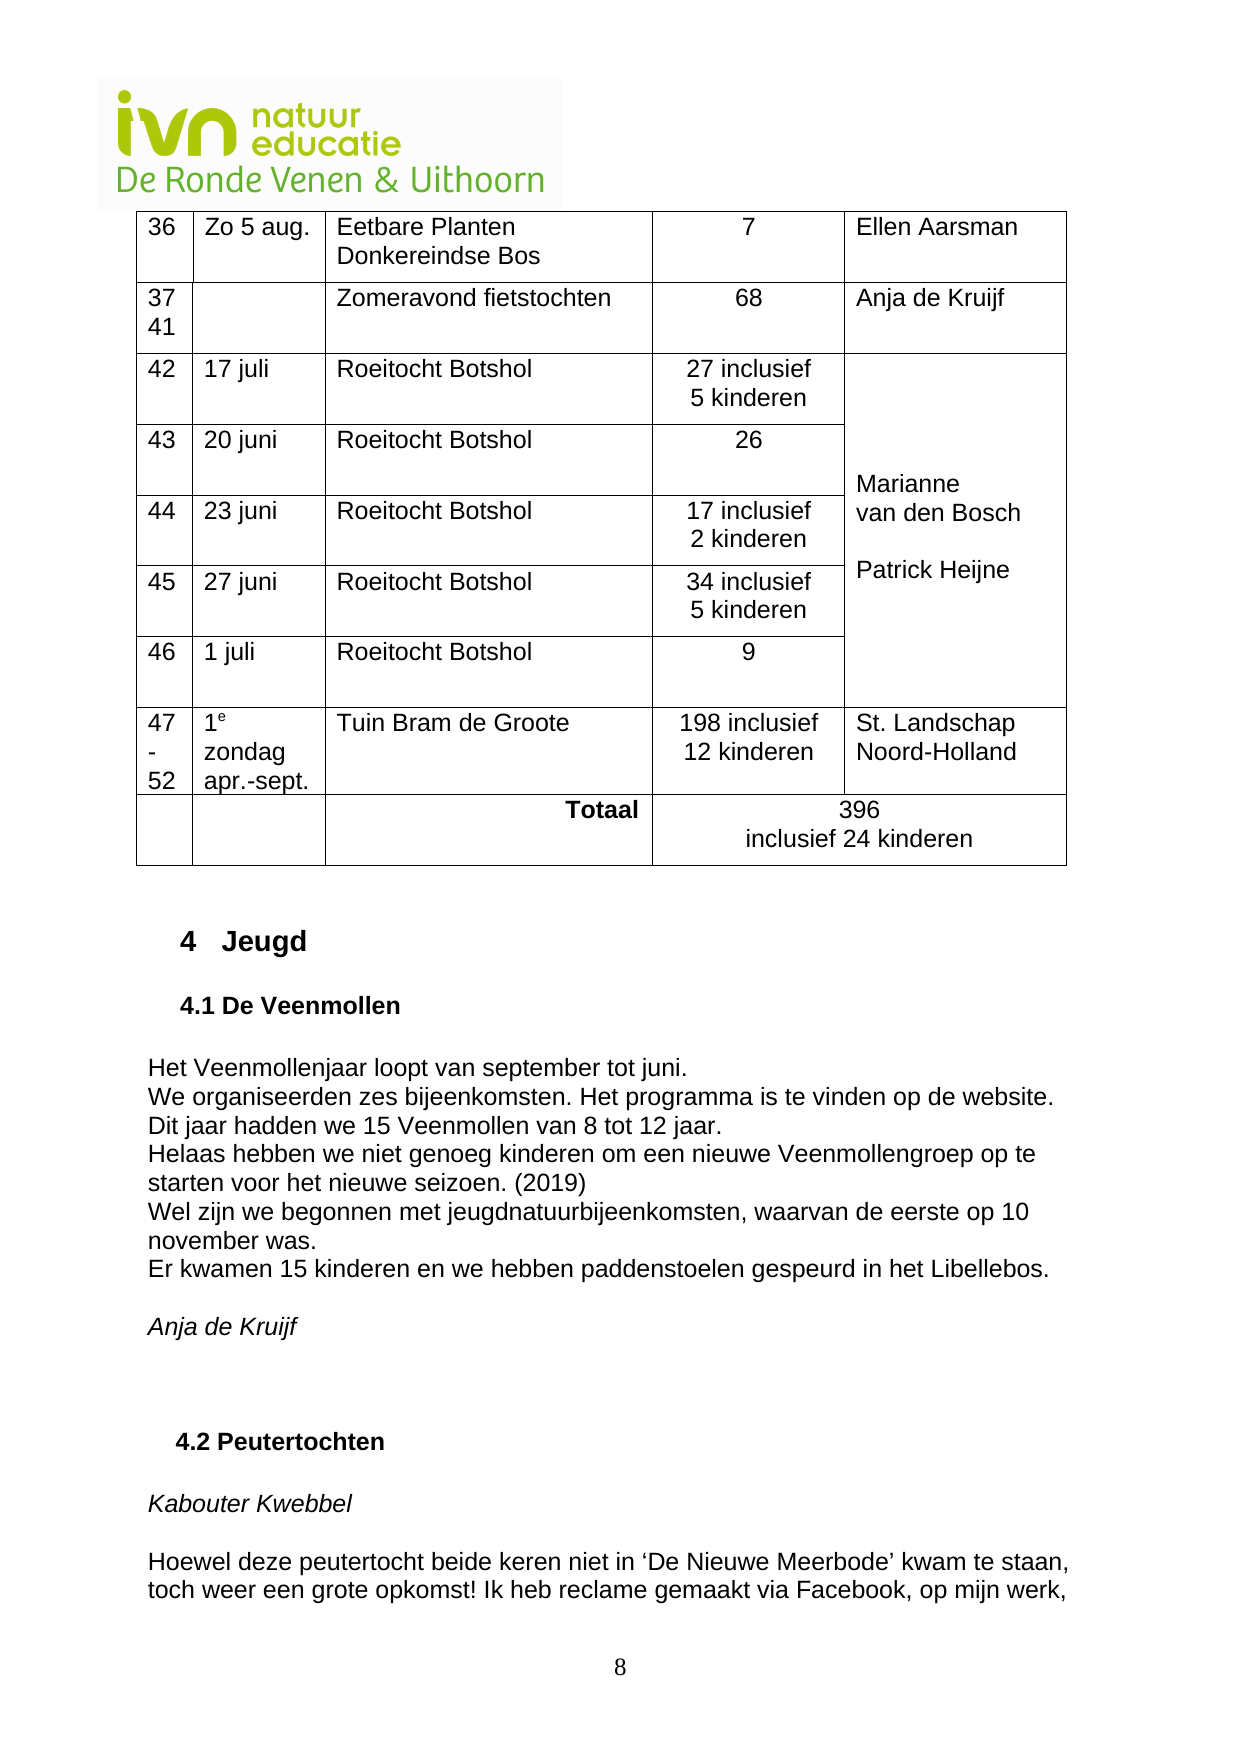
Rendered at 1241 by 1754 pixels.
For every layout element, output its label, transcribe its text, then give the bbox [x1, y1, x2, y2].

table_cell 23 juni [193, 496, 325, 565]
table_cell 43 [137, 425, 192, 494]
table_cell Anja de Kruijf [845, 283, 1066, 353]
table_cell [193, 283, 325, 353]
table_cell 36 [137, 212, 193, 282]
text Kabouter Kwebbel [148, 1489, 1093, 1518]
table_cell 3741 [137, 283, 192, 353]
text Helaas hebben we niet genoeg kinderen om een nieuwe Veenmollengroep op te starten voor het nieuwe seizoen. (2019) [148, 1139, 1093, 1197]
table_cell Tuin Bram de Groote [326, 708, 652, 794]
table_cell Marianne van den Bosch Patrick Heijne [845, 354, 1066, 707]
text Het Veenmollenjaar loopt van september tot juni. [148, 1053, 1093, 1082]
table_cell St. Landschap Noord-Holland [845, 708, 1066, 794]
table_cell Zomeravond fietstochten [326, 283, 652, 353]
table_cell [137, 795, 192, 865]
table_cell 20 juni [193, 425, 325, 494]
table_cell 34 inclusief 5 kinderen [653, 566, 844, 636]
table_cell Roeitocht Botshol [326, 354, 652, 424]
table_cell 17 juli [193, 354, 325, 424]
table_cell Ellen Aarsman [845, 212, 1066, 282]
table_cell Eetbare Planten Donkereindse Bos [326, 212, 652, 282]
table_cell 7 [653, 212, 844, 282]
table_cell 1e zondag apr.-sept. [193, 708, 325, 794]
table_cell 17 inclusief 2 kinderen [653, 496, 844, 565]
table_cell 46 [137, 637, 192, 707]
table_cell 68 [653, 283, 844, 353]
table_cell 44 [137, 496, 192, 565]
text Wel zijn we begonnen met jeugdnatuurbijeenkomsten, waarvan de eerste op 10 november was. [148, 1197, 1093, 1254]
table_cell Roeitocht Botshol [326, 637, 652, 707]
table_cell Roeitocht Botshol [326, 566, 652, 636]
table_cell 42 [137, 354, 192, 424]
picture [97, 78, 562, 212]
table_cell 27 inclusief 5 kinderen [653, 354, 844, 424]
table_cell Totaal [326, 795, 652, 865]
text 4.2 Peutertochten [148, 1427, 1093, 1456]
table_cell Roeitocht Botshol [326, 425, 652, 494]
table_cell Zo 5 aug. [194, 212, 325, 282]
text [148, 1547, 1093, 1604]
text 4 Jeugd [148, 924, 1093, 957]
table_cell Roeitocht Botshol [326, 496, 652, 565]
table_cell [193, 795, 325, 865]
text We organiseerden zes bijeenkomsten. Het programma is te vinden op de website. Dit jaar hadden we 15 Veenmollen van 8 tot 12 jaar. [148, 1082, 1093, 1139]
table_cell 45 [137, 566, 192, 636]
table_cell 27 juni [193, 566, 325, 636]
table_cell 198 inclusief 12 kinderen [653, 708, 844, 794]
text Anja de Kruijf [148, 1312, 1093, 1341]
text 4.1 De Veenmollen [148, 991, 1093, 1019]
table_cell 9 [653, 637, 844, 707]
text Er kwamen 15 kinderen en we hebben paddenstoelen gespeurd in het Libellebos. [148, 1254, 1093, 1283]
table_cell 26 [653, 425, 844, 494]
table_cell 47- 52 [137, 708, 192, 794]
table_cell 1 juli [193, 637, 325, 707]
table_cell 396 inclusief 24 kinderen [653, 795, 1066, 865]
